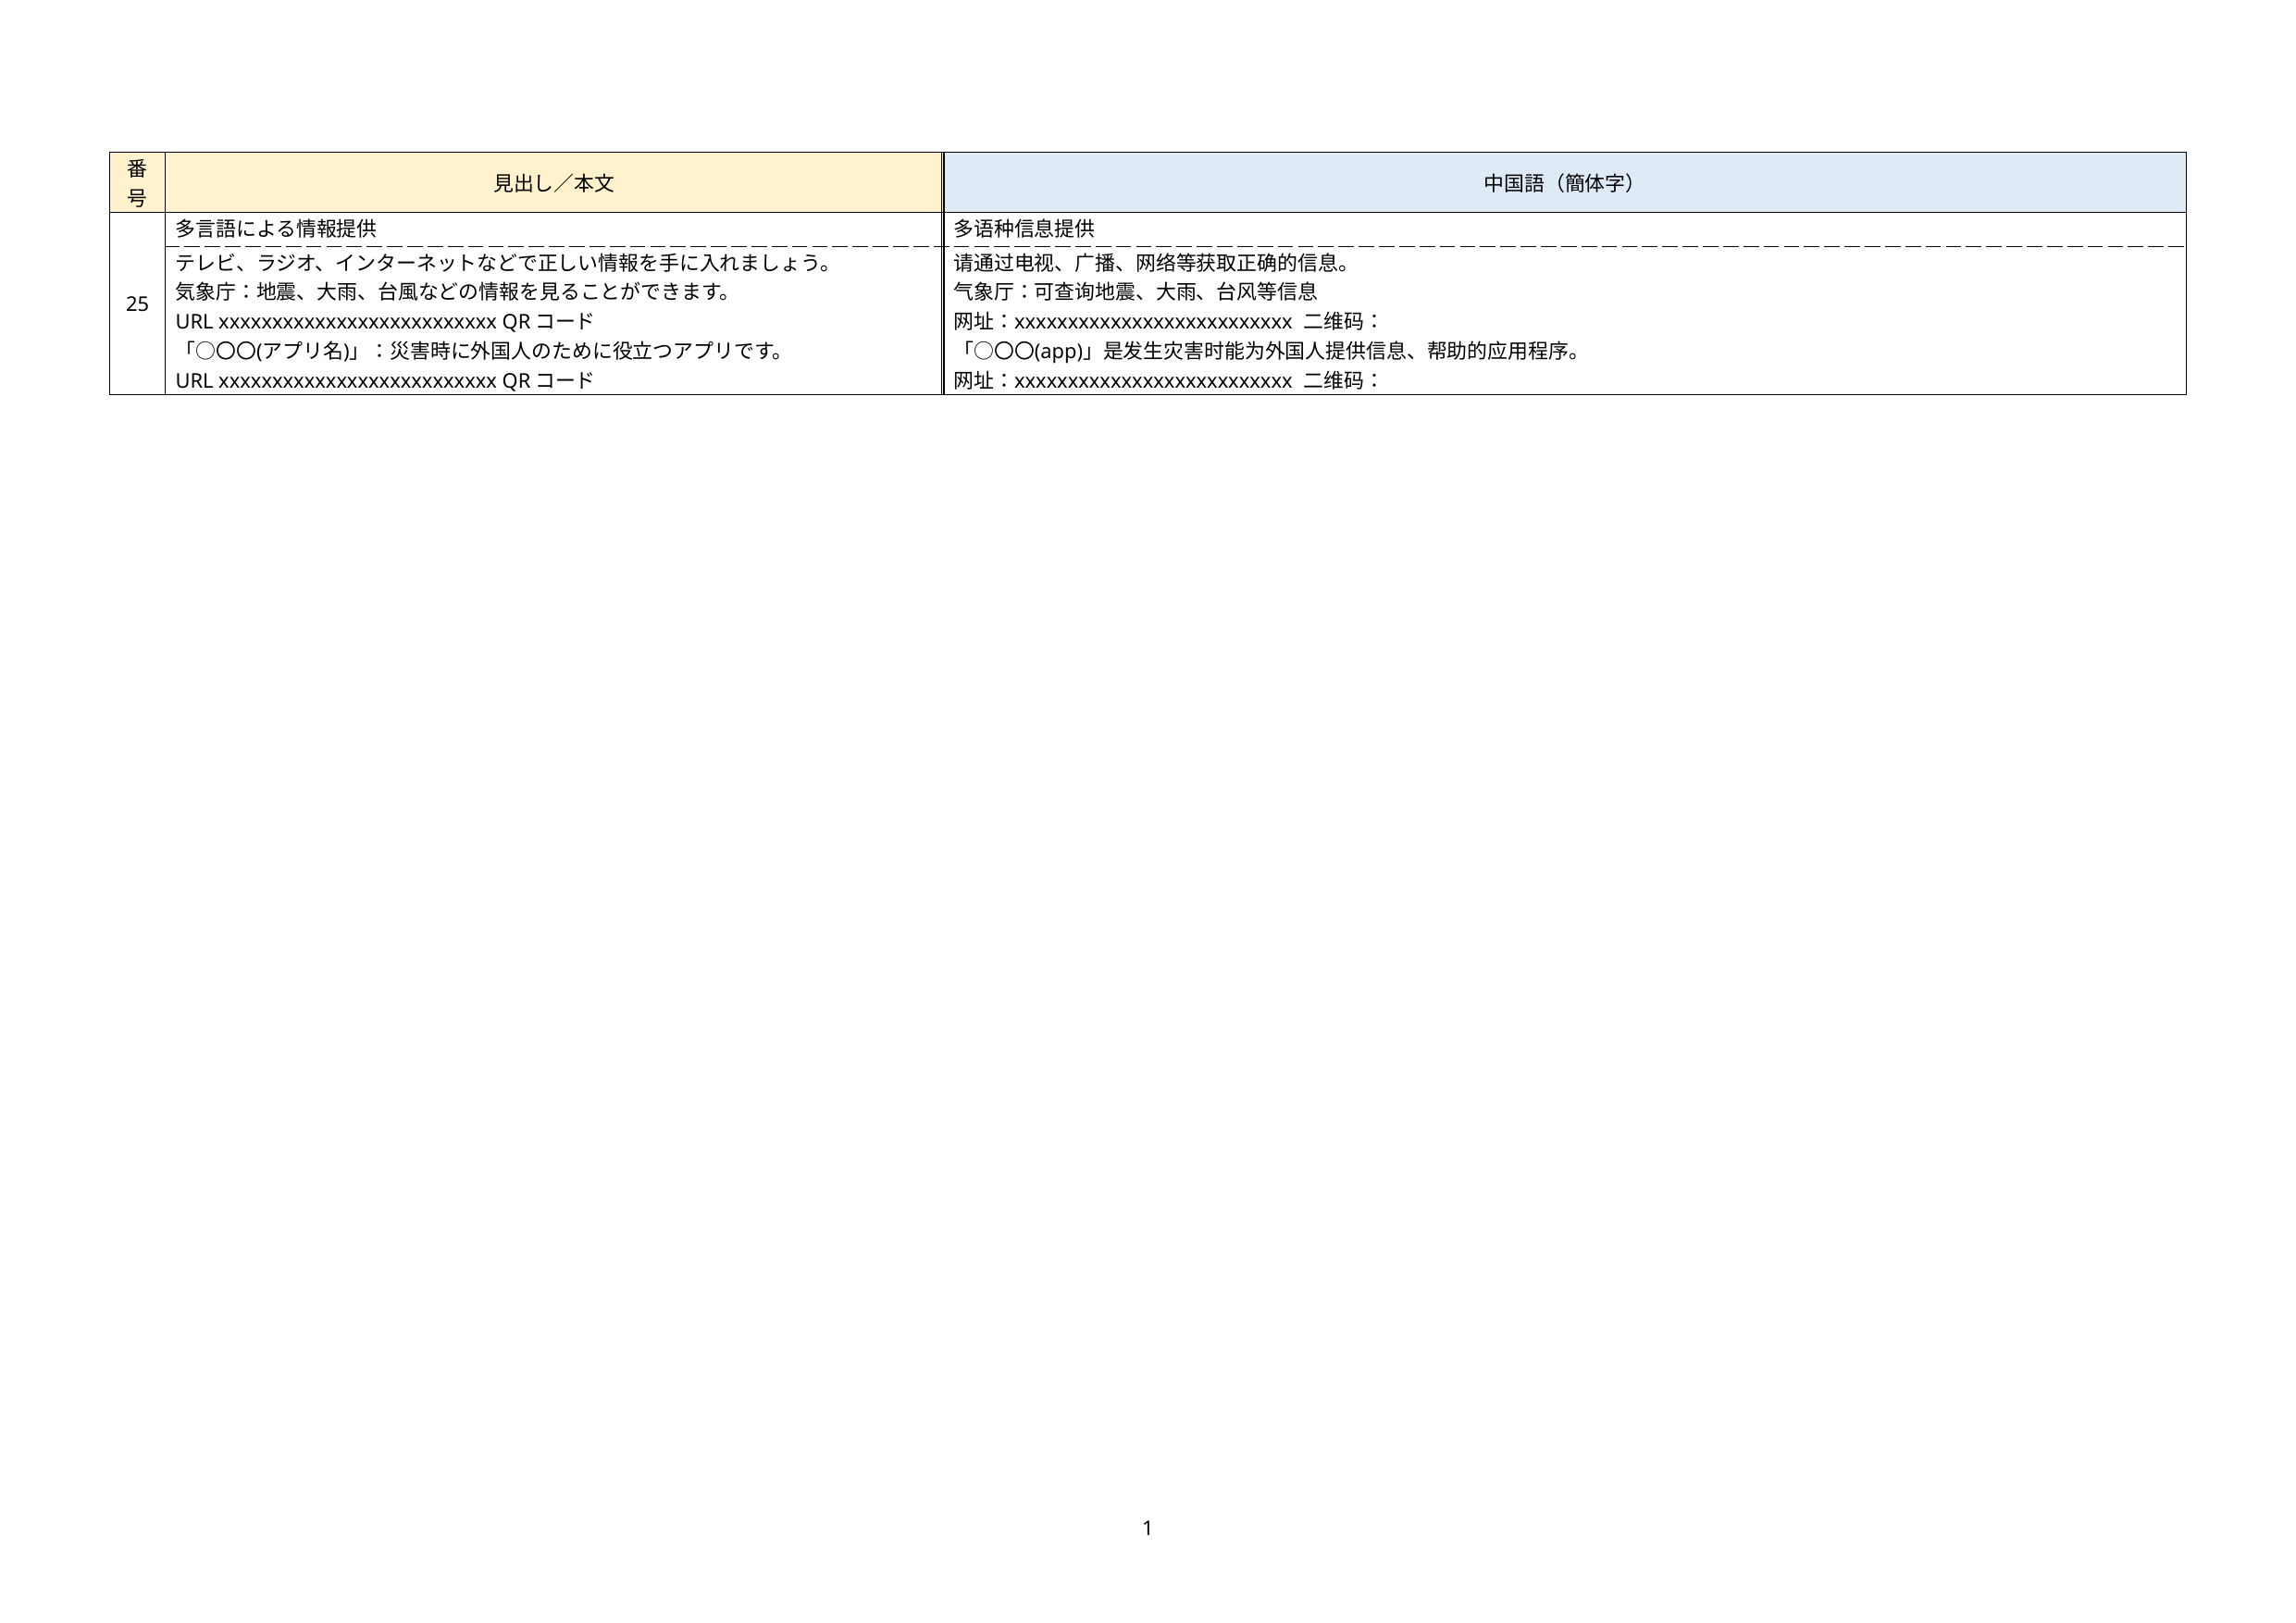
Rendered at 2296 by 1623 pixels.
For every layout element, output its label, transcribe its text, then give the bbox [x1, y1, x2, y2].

table_cell 多语种信息提供 [945, 213, 2186, 246]
table_cell テレビ、ラジオ、インターネットなどで正しい情報を手に入れましょう。 気象庁：地震、大雨、台風などの情報を見ることができます。 URL xxxxxxxxxxxxxxxxxxxxxxxxxx QRコード 「○〇〇(アプリ名)」：災害時に外国人のために役立つアプリです。 URL xxxxxxxxxxxxxxxxxxxxxxxxxx QRコード [166, 246, 941, 394]
table_cell 多言語による情報提供 [166, 213, 941, 246]
table_header 番号 [110, 153, 165, 212]
table_header 見出し／本文 [166, 153, 941, 212]
table_cell 25 [110, 213, 165, 394]
table_cell 请通过电视、广播、网络等获取正确的信息。 气象厅：可查询地震、大雨、台风等信息 网址：xxxxxxxxxxxxxxxxxxxxxxxxxx 二维码： 「○〇〇(app)」是发生灾害时能为外国人提供信息、帮助的应用程序。 网址：xxxxxxxxxxxxxxxxxxxxxxxxxx 二维码： [945, 246, 2186, 394]
table_header 中国語（簡体字） [945, 153, 2186, 212]
